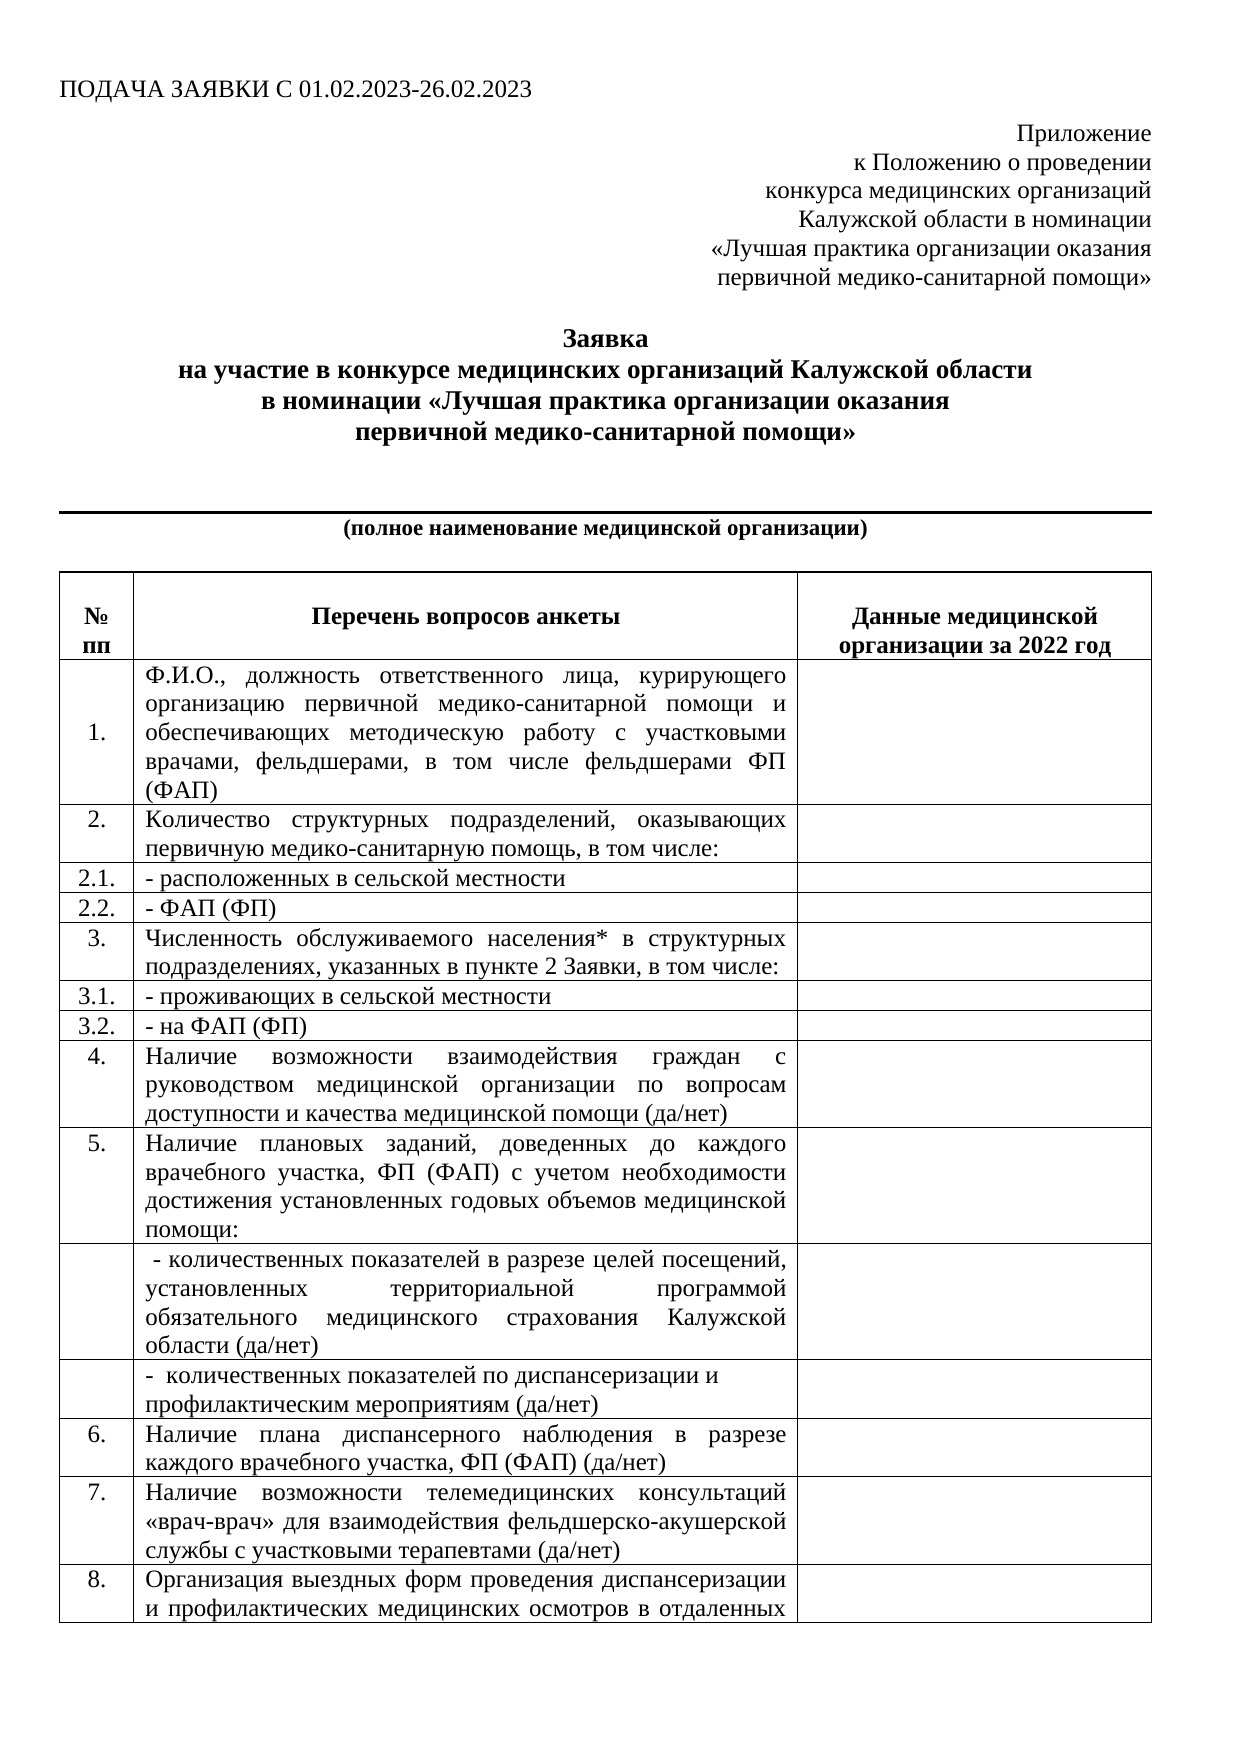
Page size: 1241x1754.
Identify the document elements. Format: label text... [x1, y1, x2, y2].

table_cell [60, 1244, 133, 1359]
table_cell [798, 1011, 1151, 1040]
table_cell 2.1. [60, 863, 133, 892]
table_cell [798, 805, 1151, 862]
text Калужской области в номинации [59, 204, 1152, 233]
table_cell 6. [60, 1419, 133, 1476]
table_cell 3. [60, 923, 133, 980]
table_cell Наличие плана диспансерного наблюдения в разрезе каждого врачебного участка, ФП (ФАП) (да/нет) [134, 1419, 797, 1476]
table_cell [798, 1419, 1151, 1476]
table_cell 3.2. [60, 1011, 133, 1040]
table_header Данные медицинской организации за 2022 год [798, 573, 1151, 659]
table_header Перечень вопросов анкеты [134, 573, 797, 659]
table_cell - проживающих в сельской местности [134, 981, 797, 1010]
table_cell Ф.И.О., должность ответственного лица, курирующего организацию первичной медико-санитарной помощи и обеспечивающих методическую работу с участковыми врачами, фельдшерами, в том числе фельдшерами ФП (ФАП) [134, 660, 797, 803]
text к Положению о проведении [59, 147, 1152, 176]
table_cell 8. [60, 1565, 133, 1622]
table_cell 5. [60, 1128, 133, 1243]
table_cell Численность обслуживаемого населения* в структурных подразделениях, указанных в пункте 2 Заявки, в том числе: [134, 923, 797, 980]
text конкурса медицинских организаций [59, 176, 1152, 204]
table_cell Количество структурных подразделений, оказывающих первичную медико-санитарную помощь, в том числе: [134, 805, 797, 862]
text первичной медико-санитарной помощи» [59, 262, 1152, 291]
table_cell [798, 923, 1151, 980]
table_cell Наличие плановых заданий, доведенных до каждого врачебного участка, ФП (ФАП) с учетом необходимости достижения установленных годовых объемов медицинской помощи: [134, 1128, 797, 1243]
text «Лучшая практика организации оказания [59, 233, 1152, 262]
table_cell Наличие возможности взаимодействия граждан с руководством медицинской организации по вопросам доступности и качества медицинской помощи (да/нет) [134, 1041, 797, 1127]
table_cell [798, 1565, 1151, 1622]
table_cell [798, 1360, 1151, 1418]
table_cell [798, 863, 1151, 892]
text (полное наименование медицинской организации) [59, 514, 1152, 540]
table_cell - расположенных в сельской местности [134, 863, 797, 892]
table_cell 2. [60, 805, 133, 862]
table_cell - количественных показателей в разрезе целей посещений, установленных территориальной программой обязательного медицинского страхования Калужской области (да/нет) [134, 1244, 797, 1359]
text на участие в конкурсе медицинских организаций Калужской области [59, 353, 1152, 384]
table_cell 1. [60, 660, 133, 803]
text первичной медико-санитарной помощи» [59, 415, 1152, 446]
table_cell 4. [60, 1041, 133, 1127]
table_cell - количественных показателей по диспансеризации и профилактическим мероприятиям (да/нет) [134, 1360, 797, 1418]
table_cell Наличие возможности телемедицинских консультаций «врач-врач» для взаимодействия фельдшерско-акушерской службы с участковыми терапевтами (да/нет) [134, 1477, 797, 1563]
table_cell 3.1. [60, 981, 133, 1010]
text в номинации «Лучшая практика организации оказания [59, 384, 1152, 415]
text Заявка [59, 322, 1152, 353]
table_cell [798, 660, 1151, 803]
table_header № пп [60, 573, 133, 659]
table_cell - на ФАП (ФП) [134, 1011, 797, 1040]
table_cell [134, 1565, 797, 1622]
table_cell [798, 1041, 1151, 1127]
table_cell - ФАП (ФП) [134, 893, 797, 922]
table_cell [798, 1128, 1151, 1243]
table_cell [798, 1244, 1151, 1359]
text Приложение [59, 118, 1152, 147]
table_cell [798, 1477, 1151, 1563]
table_cell 7. [60, 1477, 133, 1563]
table_cell [798, 893, 1151, 922]
table_cell [798, 981, 1151, 1010]
table_cell 2.2. [60, 893, 133, 922]
table_cell [60, 1360, 133, 1418]
